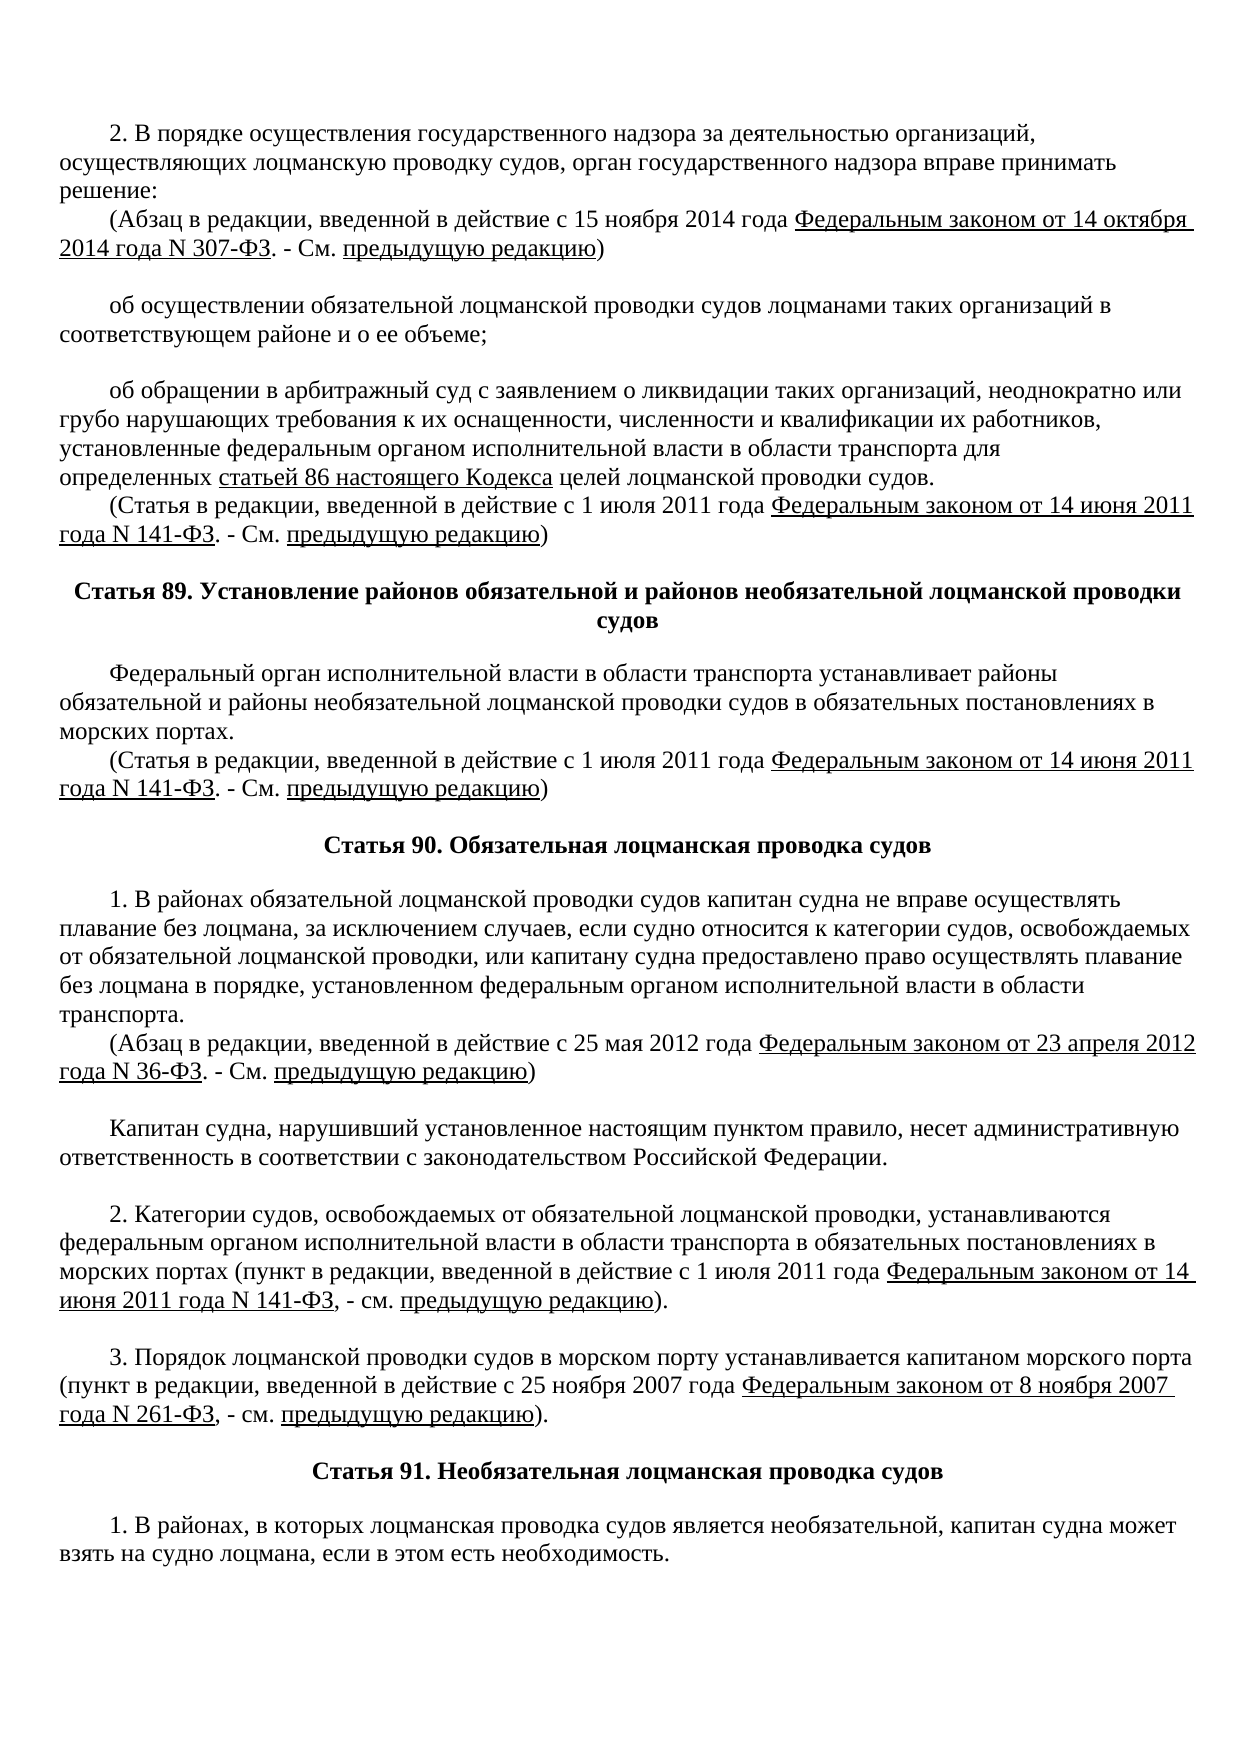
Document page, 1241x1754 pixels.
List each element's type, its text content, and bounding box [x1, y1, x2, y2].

text об обращении в арбитражный суд с заявлением о ликвидации таких организаций, неоднократно или грубо нарушающих требования к их оснащенности, численности и квалификации их работников, установленные федеральным органом исполнительной власти в области транспорта для определенных статьей 86 настоящего Кодекса целей лоцманской проводки судов. [59, 375, 1196, 490]
text 3. Порядок лоцманской проводки судов в морском порту устанавливается капитаном морского порта (пункт в редакции, введенной в действие с 25 ноября 2007 года Федеральным законом от 8 ноября 2007 года N 261-ФЗ, - см. предыдущую редакцию). [59, 1342, 1196, 1456]
text Капитан судна, нарушивший установленное настоящим пунктом правило, несет административную ответственность в соответствии с законодательством Российской Федерации. [59, 1113, 1196, 1199]
text (Статья в редакции, введенной в действие с 1 июля 2011 года Федеральным законом от 14 июня 2011 года N 141-ФЗ. - См. предыдущую редакцию) [59, 490, 1196, 576]
text Статья 90. Обязательная лоцманская проводка судов [59, 830, 1196, 859]
text Федеральный орган исполнительной власти в области транспорта устанавливает районы обязательной и районы необязательной лоцманской проводки судов в обязательных постановлениях в морских портах. [59, 658, 1196, 745]
text 1. В районах обязательной лоцманской проводки судов капитан судна не вправе осуществлять плавание без лоцмана, за исключением случаев, если судно относится к категории судов, освобождаемых от обязательной лоцманской проводки, или капитану судна предоставлено право осуществлять плавание без лоцмана в порядке, установленном федеральным органом исполнительной власти в области транспорта. [59, 884, 1196, 1028]
text 2. Категории судов, освобождаемых от обязательной лоцманской проводки, устанавливаются федеральным органом исполнительной власти в области транспорта в обязательных постановлениях в морских портах (пункт в редакции, введенной в действие с 1 июля 2011 года Федеральным законом от 14 июня 2011 года N 141-ФЗ, - см. предыдущую редакцию). [59, 1199, 1196, 1342]
text Статья 89. Установление районов обязательной и районов необязательной лоцманской проводки судов [59, 576, 1196, 633]
text 1. В районах, в которых лоцманская проводка судов является необязательной, капитан судна может взять на судно лоцмана, если в этом есть необходимость. [59, 1510, 1196, 1595]
text Статья 91. Необязательная лоцманская проводка судов [59, 1456, 1196, 1485]
text об осуществлении обязательной лоцманской проводки судов лоцманами таких организаций в соответствующем районе и о ее объеме; [59, 290, 1196, 375]
text (Абзац в редакции, введенной в действие с 15 ноября 2014 года Федеральным законом от 14 октября 2014 года N 307-ФЗ. - См. предыдущую редакцию) [59, 204, 1196, 290]
text (Абзац в редакции, введенной в действие с 25 мая 2012 года Федеральным законом от 23 апреля 2012 года N 36-ФЗ. - См. предыдущую редакцию) [59, 1028, 1196, 1113]
text 2. В порядке осуществления государственного надзора за деятельностью организаций, осуществляющих лоцманскую проводку судов, орган государственного надзора вправе принимать решение: [59, 118, 1196, 204]
text (Статья в редакции, введенной в действие с 1 июля 2011 года Федеральным законом от 14 июня 2011 года N 141-ФЗ. - См. предыдущую редакцию) [59, 745, 1196, 830]
